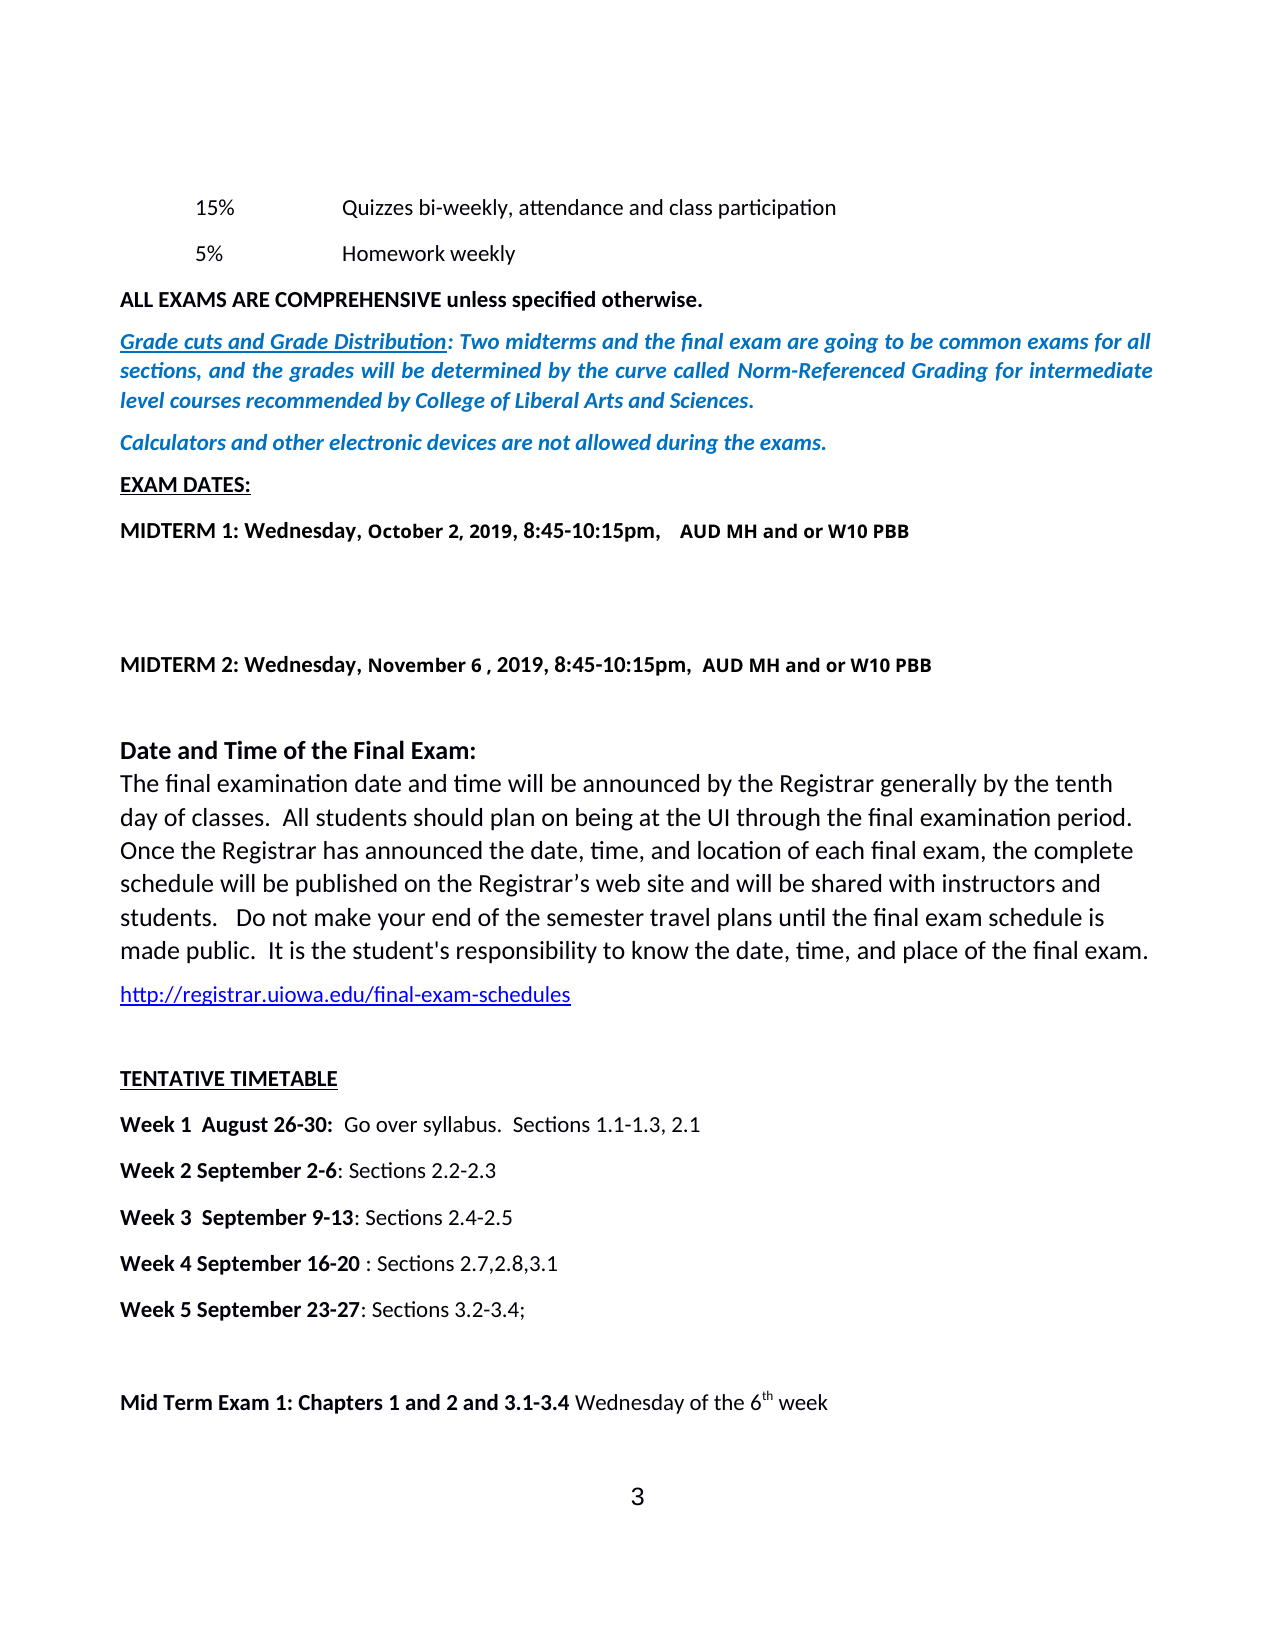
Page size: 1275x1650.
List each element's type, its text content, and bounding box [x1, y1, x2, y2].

text Grade cuts and Grade Distribution: Two midterms and the final exam are going to be common exams for all sections, and the grades will be determined by the curve called Norm-Referenced Grading for intermediate level courses recommended by College of Liberal Arts and Sciences. [120, 327, 1155, 414]
text MIDTERM 1: Wednesday, October 2, 2019, 8:45-10:15pm, AUD MH and or W10 PBB [120, 516, 1155, 544]
text Week 3 September 9-13: Sections 2.4-2.5 [120, 1203, 1155, 1231]
text 5% Homework weekly [120, 239, 1155, 267]
text Date and Time of the Final Exam: The final examination date and time will be announced by the Registrar generally by the tenth day of classes. All students should plan on being at the UI through the final examination period. Once the Registrar has announced the date, time, and location of each final exam, the complete schedule will be published on the Registrar’s web site and will be shared with instructors and students. Do not make your end of the semester travel plans until the final exam schedule is made public. It is the student's responsibility to know the date, time, and place of the final exam. [120, 734, 1155, 966]
text Mid Term Exam 1: Chapters 1 and 2 and 3.1-3.4 Wednesday of the 6th week [120, 1388, 1155, 1416]
text http://registrar.uiowa.edu/final-exam-schedules [120, 980, 1155, 1008]
text Week 1 August 26-30: Go over syllabus. Sections 1.1-1.3, 2.1 [120, 1111, 1155, 1139]
text 15% Quizzes bi-weekly, attendance and class participation [120, 193, 1155, 221]
text Week 4 September 16-20 : Sections 2.7,2.8,3.1 [120, 1249, 1155, 1277]
text EXAM DATES: [120, 470, 1155, 498]
text ALL EXAMS ARE COMPREHENSIVE unless specified otherwise. [120, 285, 1155, 313]
text Calculators and other electronic devices are not allowed during the exams. [120, 428, 1155, 456]
text Week 2 September 2-6: Sections 2.2-2.3 [120, 1157, 1155, 1185]
text Week 5 September 23-27: Sections 3.2-3.4; [120, 1295, 1155, 1323]
text MIDTERM 2: Wednesday, November 6 , 2019, 8:45-10:15pm, AUD MH and or W10 PBB [120, 650, 1155, 678]
text TENTATIVE TIMETABLE [120, 1064, 1155, 1093]
